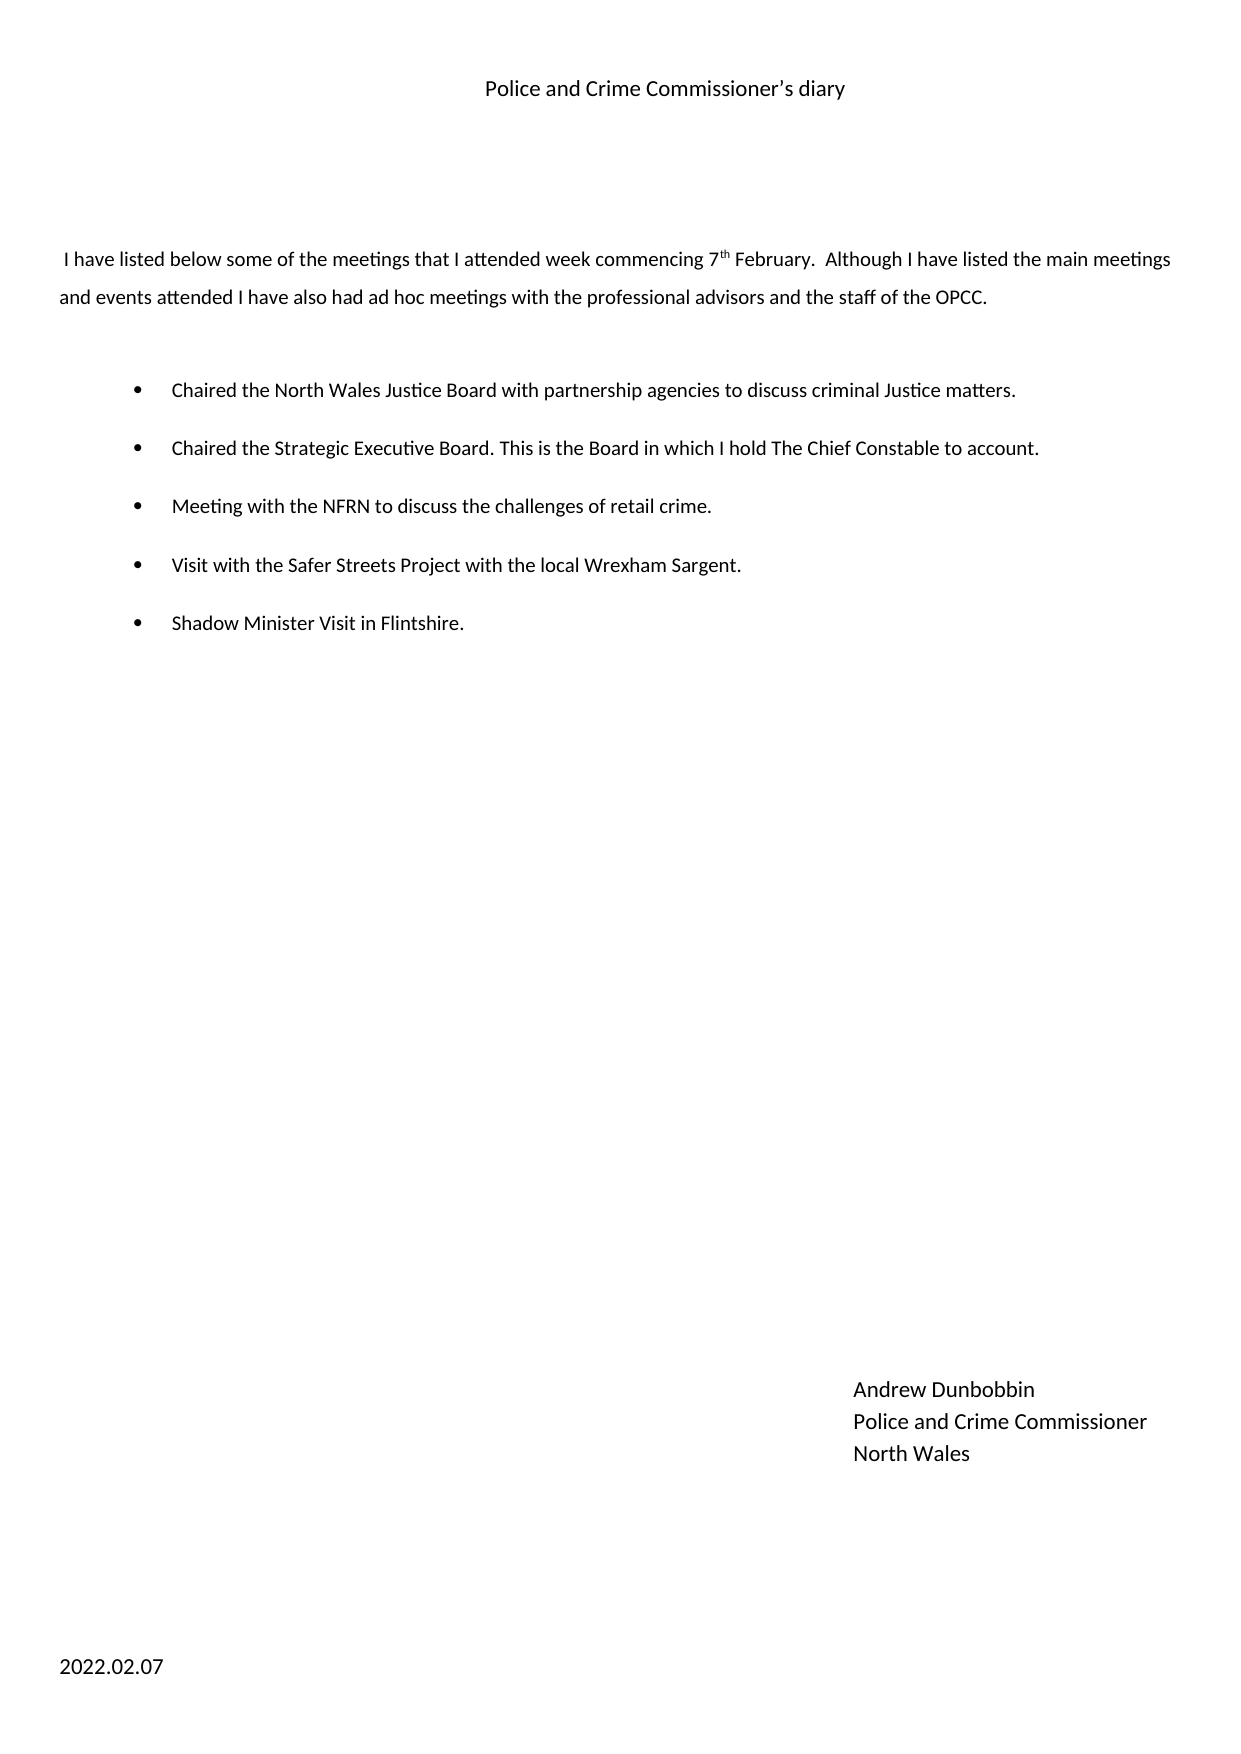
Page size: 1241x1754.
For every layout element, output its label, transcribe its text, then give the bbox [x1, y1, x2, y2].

list Visit with the Safer Streets Project with the local Wrexham Sargent. [134, 552, 1187, 577]
list Chaired the North Wales Justice Board with partnership agencies to discuss criminal Justice matters. [134, 377, 1187, 402]
list Meeting with the NFRN to discuss the challenges of retail crime. [134, 493, 1187, 519]
list Shadow Minister Visit in Flintshire. [134, 610, 1187, 636]
text Andrew Dunbobbin Police and Crime Commissioner North Wales [622, 1375, 1187, 1468]
list Chaired the Strategic Executive Board. This is the Board in which I hold The Chief Constable to account. [134, 435, 1187, 461]
text I have listed below some of the meetings that I attended week commencing 7th February. Although I have listed the main meetings and events attended I have also had ad hoc meetings with the professional advisors and the staff of the OPCC. [59, 246, 1187, 310]
